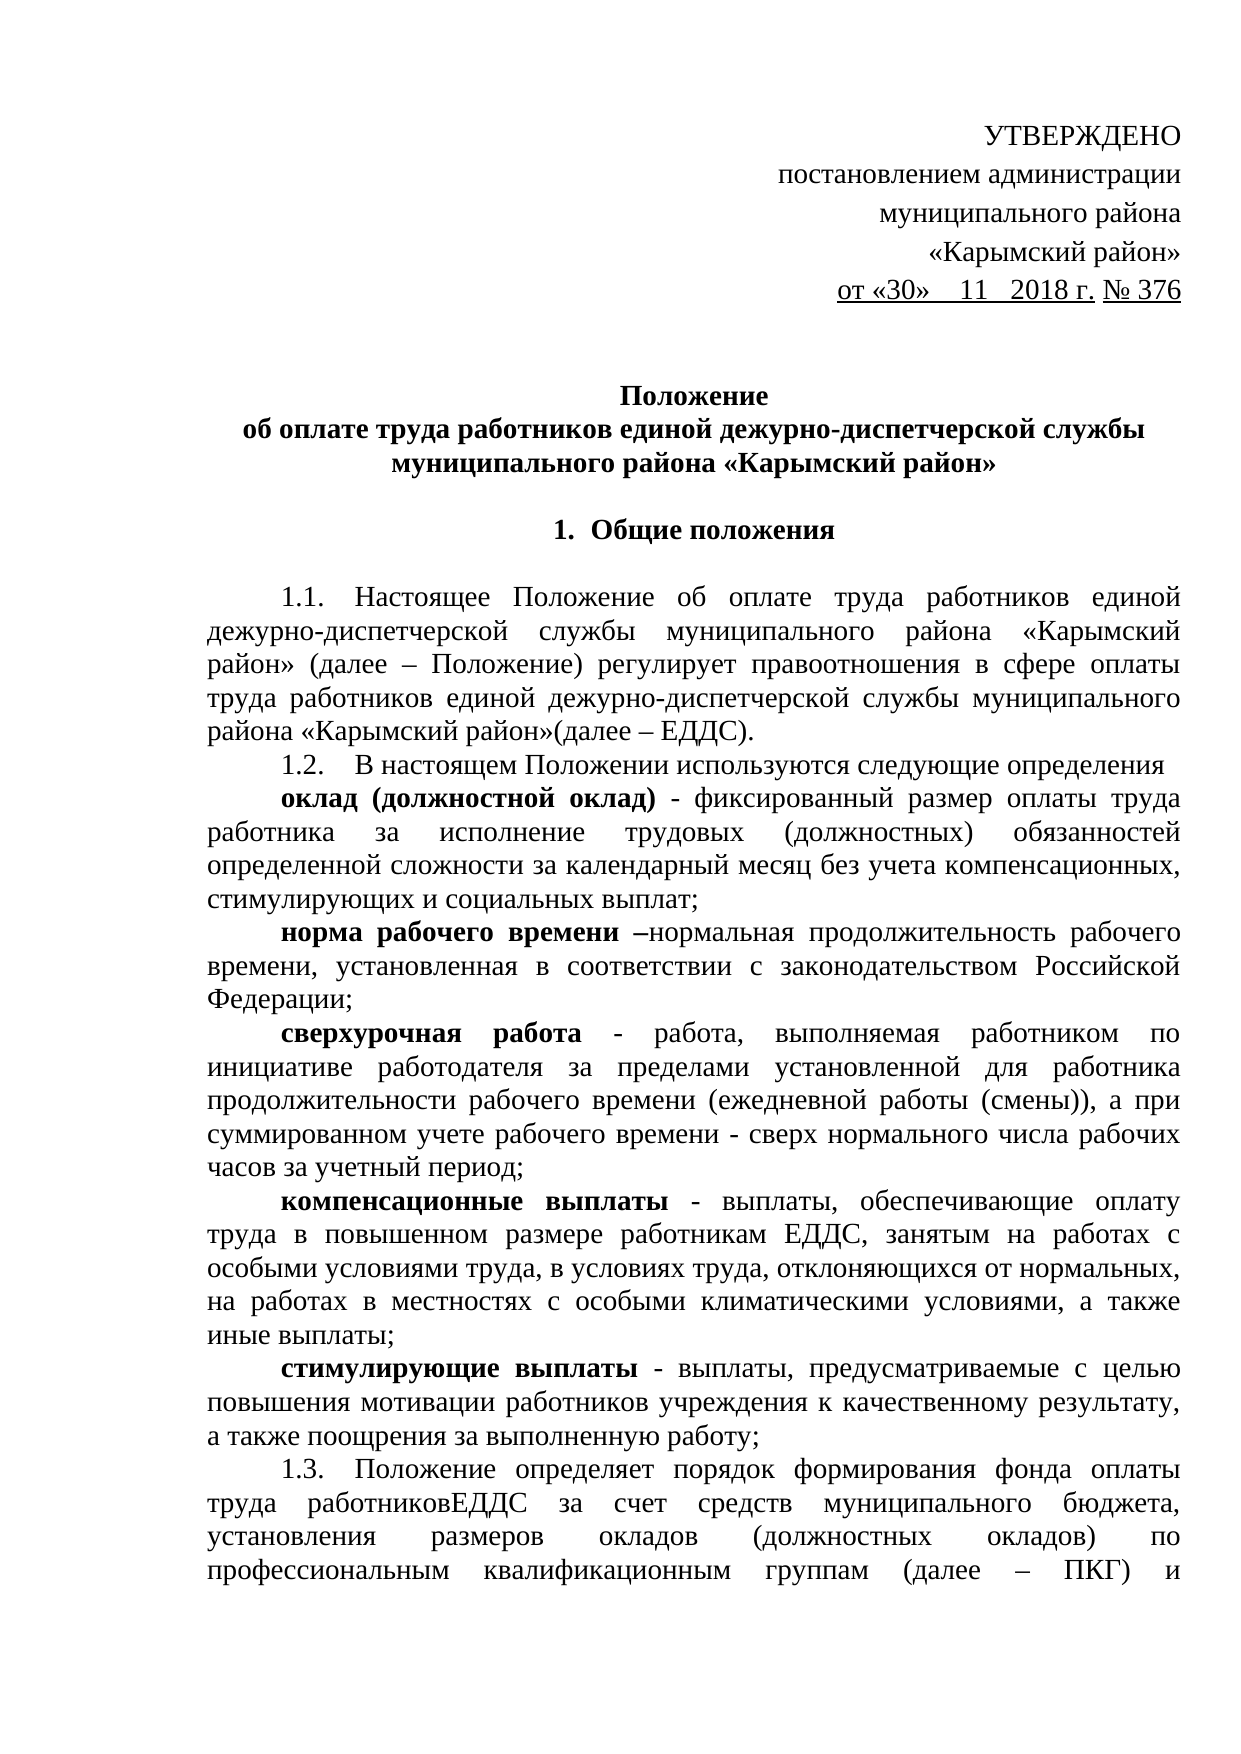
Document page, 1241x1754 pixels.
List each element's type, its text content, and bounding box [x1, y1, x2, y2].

text сверхурочная работа - работа, выполняемая работником по инициативе работодателя за пределами установленной для работника продолжительности рабочего времени (ежедневной работы (смены)), а при суммированном учете рабочего времени - сверх нормального числа рабочих часов за учетный период; [207, 1015, 1181, 1183]
text Положение [207, 378, 1181, 411]
text норма рабочего времени –нормальная продолжительность рабочего времени, установленная в соответствии с законодательством Российской Федерации; [207, 914, 1181, 1015]
text от «30» 11 2018 г. № 376 [650, 272, 1181, 306]
text УТВЕРЖДЕНО [650, 118, 1181, 152]
text муниципального района «Карымский район» [207, 445, 1181, 478]
list В настоящем Положении используются следующие определения [207, 747, 1181, 780]
list Общие положения [207, 512, 1181, 546]
list Настоящее Положение об оплате труда работников единой дежурно-диспетчерской службы муниципального района «Карымский район» (далее – Положение) регулирует правоотношения в сфере оплаты труда работников единой дежурно-диспетчерской службы муниципального района «Карымский район»(далее – ЕДДС). [207, 579, 1181, 747]
text компенсационные выплаты - выплаты, обеспечивающие оплату труда в повышенном размере работникам ЕДДС, занятым на работах с особыми условиями труда, в условиях труда, отклоняющихся от нормальных, на работах в местностях с особыми климатическими условиями, а также иные выплаты; [207, 1183, 1181, 1351]
text оклад (должностной оклад) - фиксированный размер оплаты труда работника за исполнение трудовых (должностных) обязанностей определенной сложности за календарный месяц без учета компенсационных, стимулирующих и социальных выплат; [207, 780, 1181, 914]
text муниципального района [650, 195, 1181, 229]
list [207, 1451, 1181, 1585]
text постановлением администрации [650, 157, 1181, 190]
text «Карымский район» [650, 234, 1181, 267]
text об оплате труда работников единой дежурно-диспетчерской службы [207, 411, 1181, 445]
text стимулирующие выплаты - выплаты, предусматриваемые с целью повышения мотивации работников учреждения к качественному результату, а также поощрения за выполненную работу; [207, 1351, 1181, 1451]
